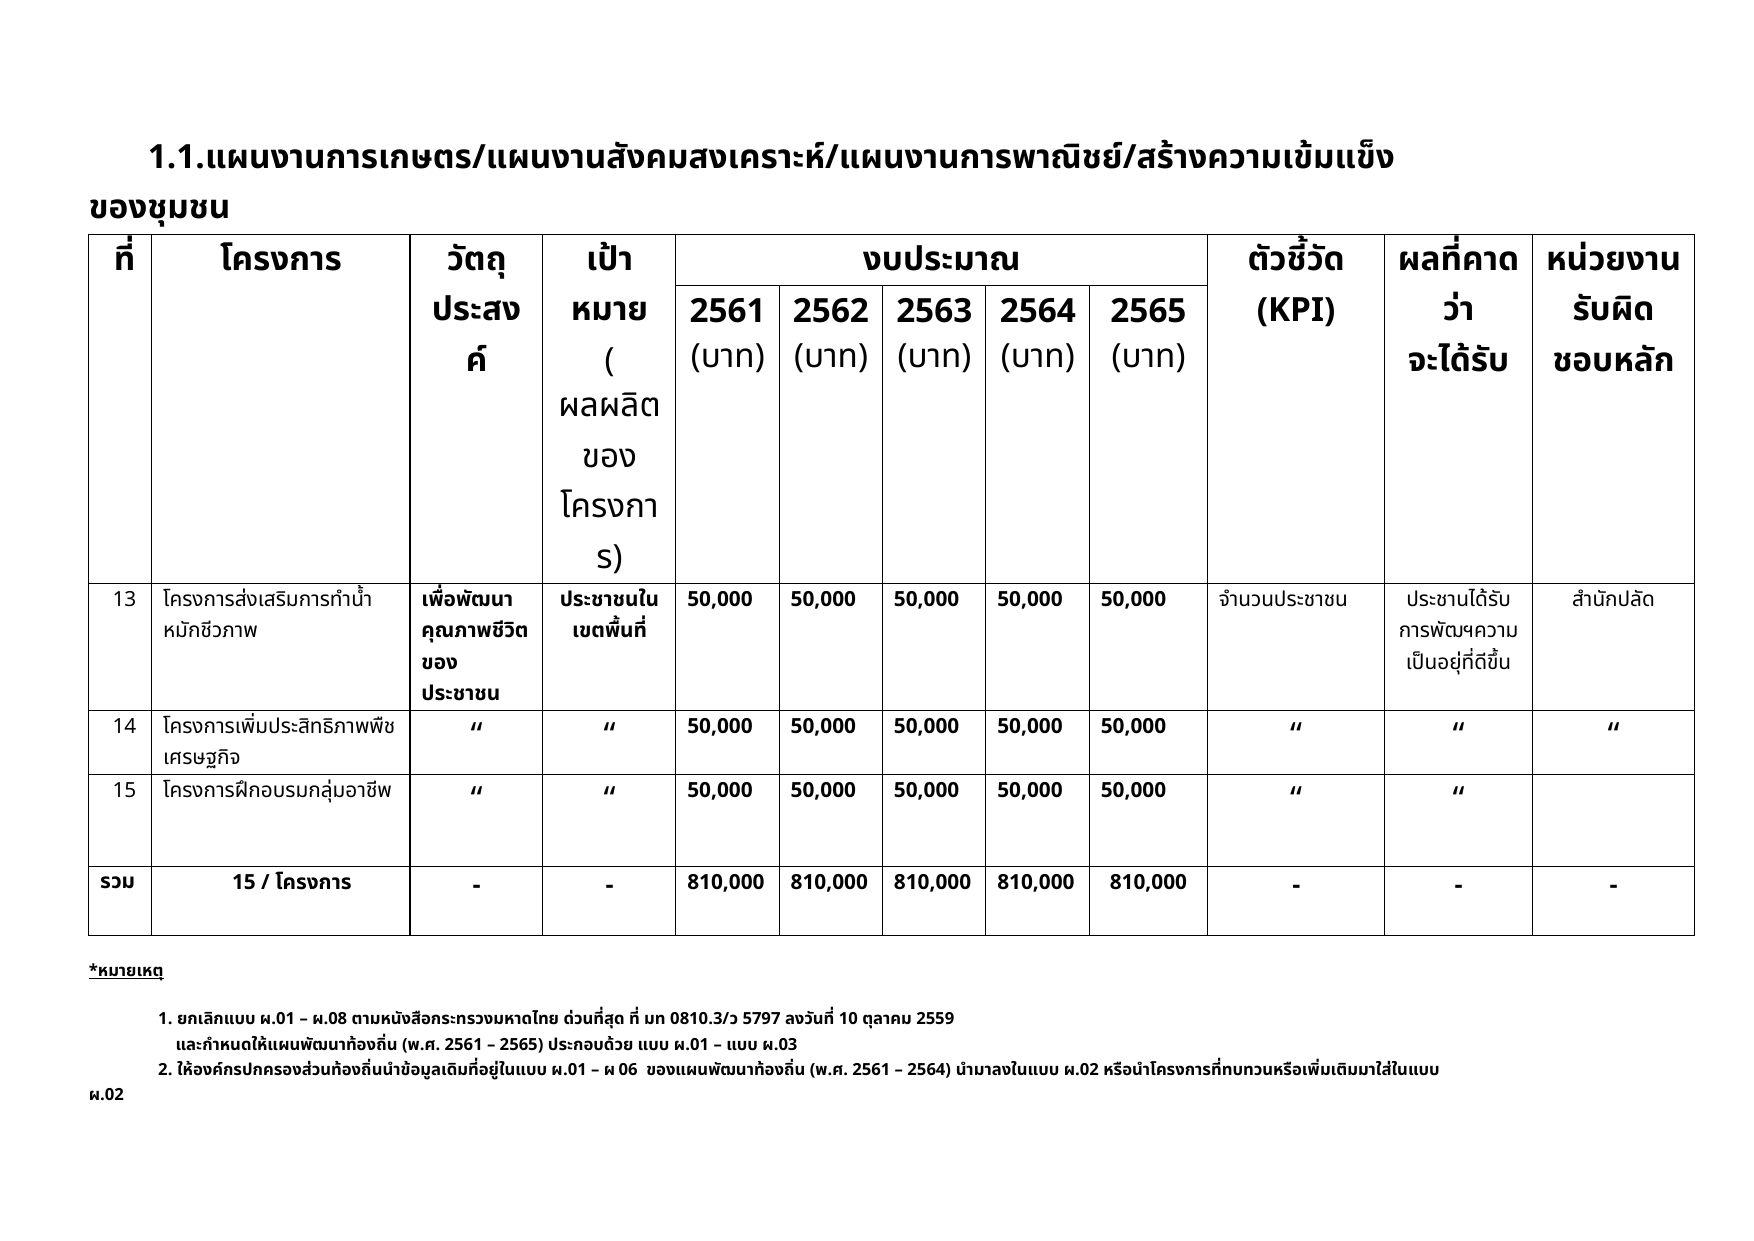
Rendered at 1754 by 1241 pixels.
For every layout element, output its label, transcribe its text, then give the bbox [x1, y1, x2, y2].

table_cell ประชาชนในเขตพื้นที่ [543, 584, 675, 710]
table_cell - [1385, 867, 1532, 935]
table_cell 14 [89, 711, 151, 774]
table_cell 50,000 [986, 711, 1089, 774]
table_header ผลที่คาดว่า จะได้รับ [1385, 235, 1532, 583]
table_cell 50,000 [1090, 711, 1207, 774]
table_cell “ [411, 711, 542, 774]
text และกำหนดให้แผนพัฒนาท้องถิ่น (พ.ศ. 2561 – 2565) ประกอบด้วย แบบ ผ.01 – แบบ ผ.03 [89, 1032, 1462, 1057]
table_cell ประชานได้รับการพัฒฯความเป็นอยุ่ที่ดีขึ้น [1385, 584, 1532, 710]
table_cell 810,000 [986, 867, 1089, 935]
table_cell - [543, 867, 675, 935]
table_cell เพื่อพัฒนาคุณภาพชีวิตของประชาชน [411, 584, 542, 710]
table_cell 2564 (บาท) [986, 286, 1089, 583]
table_cell โครงการส่งเสริมการทำน้ำหมักชีวภาพ [152, 584, 409, 710]
table_cell รวม [89, 867, 151, 935]
table_cell “ [1533, 711, 1694, 774]
table_cell 50,000 [676, 711, 779, 774]
table_cell 50,000 [676, 584, 779, 710]
table_cell โครงการเพิ่มประสิทธิภาพพืชเศรษฐกิจ [152, 711, 409, 774]
table_cell 13 [89, 584, 151, 710]
table_cell 2562 (บาท) [780, 286, 882, 583]
table_cell 810,000 [883, 867, 985, 935]
text 2. ให้องค์กรปกครองส่วนท้องถิ่นนำข้อมูลเดิมที่อยู่ในแบบ ผ.01 – ผ06 ของแผนพัฒนาท้องถิ่น (พ.ศ. 2561 – 2564) นำมาลงในแบบ ผ.02 หรือนำโครงการที่ทบทวนหรือเพิ่มเติมมาใส่ในแบบ ผ.02 [89, 1057, 1462, 1108]
table_cell 50,000 [1090, 775, 1207, 866]
table_header เป้าหมาย (ผลผลิตของโครงการ) [543, 235, 675, 583]
table_cell [1533, 775, 1694, 866]
table_cell 15 [89, 775, 151, 866]
table_header ที่ [89, 235, 151, 583]
table_cell 50,000 [883, 711, 985, 774]
table_cell - [1533, 867, 1694, 935]
text 1. ยกเลิกแบบ ผ.01 – ผ.08 ตามหนังสือกระทรวงมหาดไทย ด่วนที่สุด ที่ มท 0810.3/ว 5797 ลงวันที่ 10 ตุลาคม 2559 [89, 1007, 1462, 1032]
table_cell “ [411, 775, 542, 866]
table_cell “ [543, 775, 675, 866]
table_cell - [411, 867, 542, 935]
table_cell 50,000 [780, 584, 882, 710]
table_cell 2565 (บาท) [1090, 286, 1207, 583]
table_cell 2561 (บาท) [676, 286, 779, 583]
text *หมายเหตุ [89, 959, 1462, 984]
table_header วัตถุ ประสงค์ [411, 235, 542, 583]
table_header งบประมาณ [676, 235, 1207, 285]
text 1.1.แผนงานการเกษตร/แผนงานสังคมสงเคราะห์/แผนงานการพาณิชย์/สร้างความเข้มแข็งของชุมชน [89, 133, 1432, 234]
table_cell “ [1208, 711, 1384, 774]
table_cell “ [1385, 775, 1532, 866]
table_cell 810,000 [780, 867, 882, 935]
table_header หน่วยงาน รับผิดชอบหลัก [1533, 235, 1694, 583]
table_cell โครงการฝึกอบรมกลุ่มอาชีพ [152, 775, 409, 866]
table_cell 50,000 [986, 584, 1089, 710]
table_cell 50,000 [986, 775, 1089, 866]
table_cell - [1208, 867, 1384, 935]
table_cell 50,000 [780, 711, 882, 774]
table_cell “ [1208, 775, 1384, 866]
table_cell สำนักปลัด [1533, 584, 1694, 710]
table_cell จำนวนประชาชน [1208, 584, 1384, 710]
table_header โครงการ [152, 235, 409, 583]
table_cell 810,000 [1090, 867, 1207, 935]
table_cell “ [543, 711, 675, 774]
table_cell 2563 (บาท) [883, 286, 985, 583]
table_cell 50,000 [676, 775, 779, 866]
table_cell 50,000 [1090, 584, 1207, 710]
table_cell 50,000 [780, 775, 882, 866]
table_cell 50,000 [883, 584, 985, 710]
table_cell “ [1385, 711, 1532, 774]
table_cell 810,000 [676, 867, 779, 935]
table_header ตัวชี้วัด (KPI) [1208, 235, 1384, 583]
table_cell 50,000 [883, 775, 985, 866]
table_cell 15 / โครงการ [152, 867, 409, 935]
